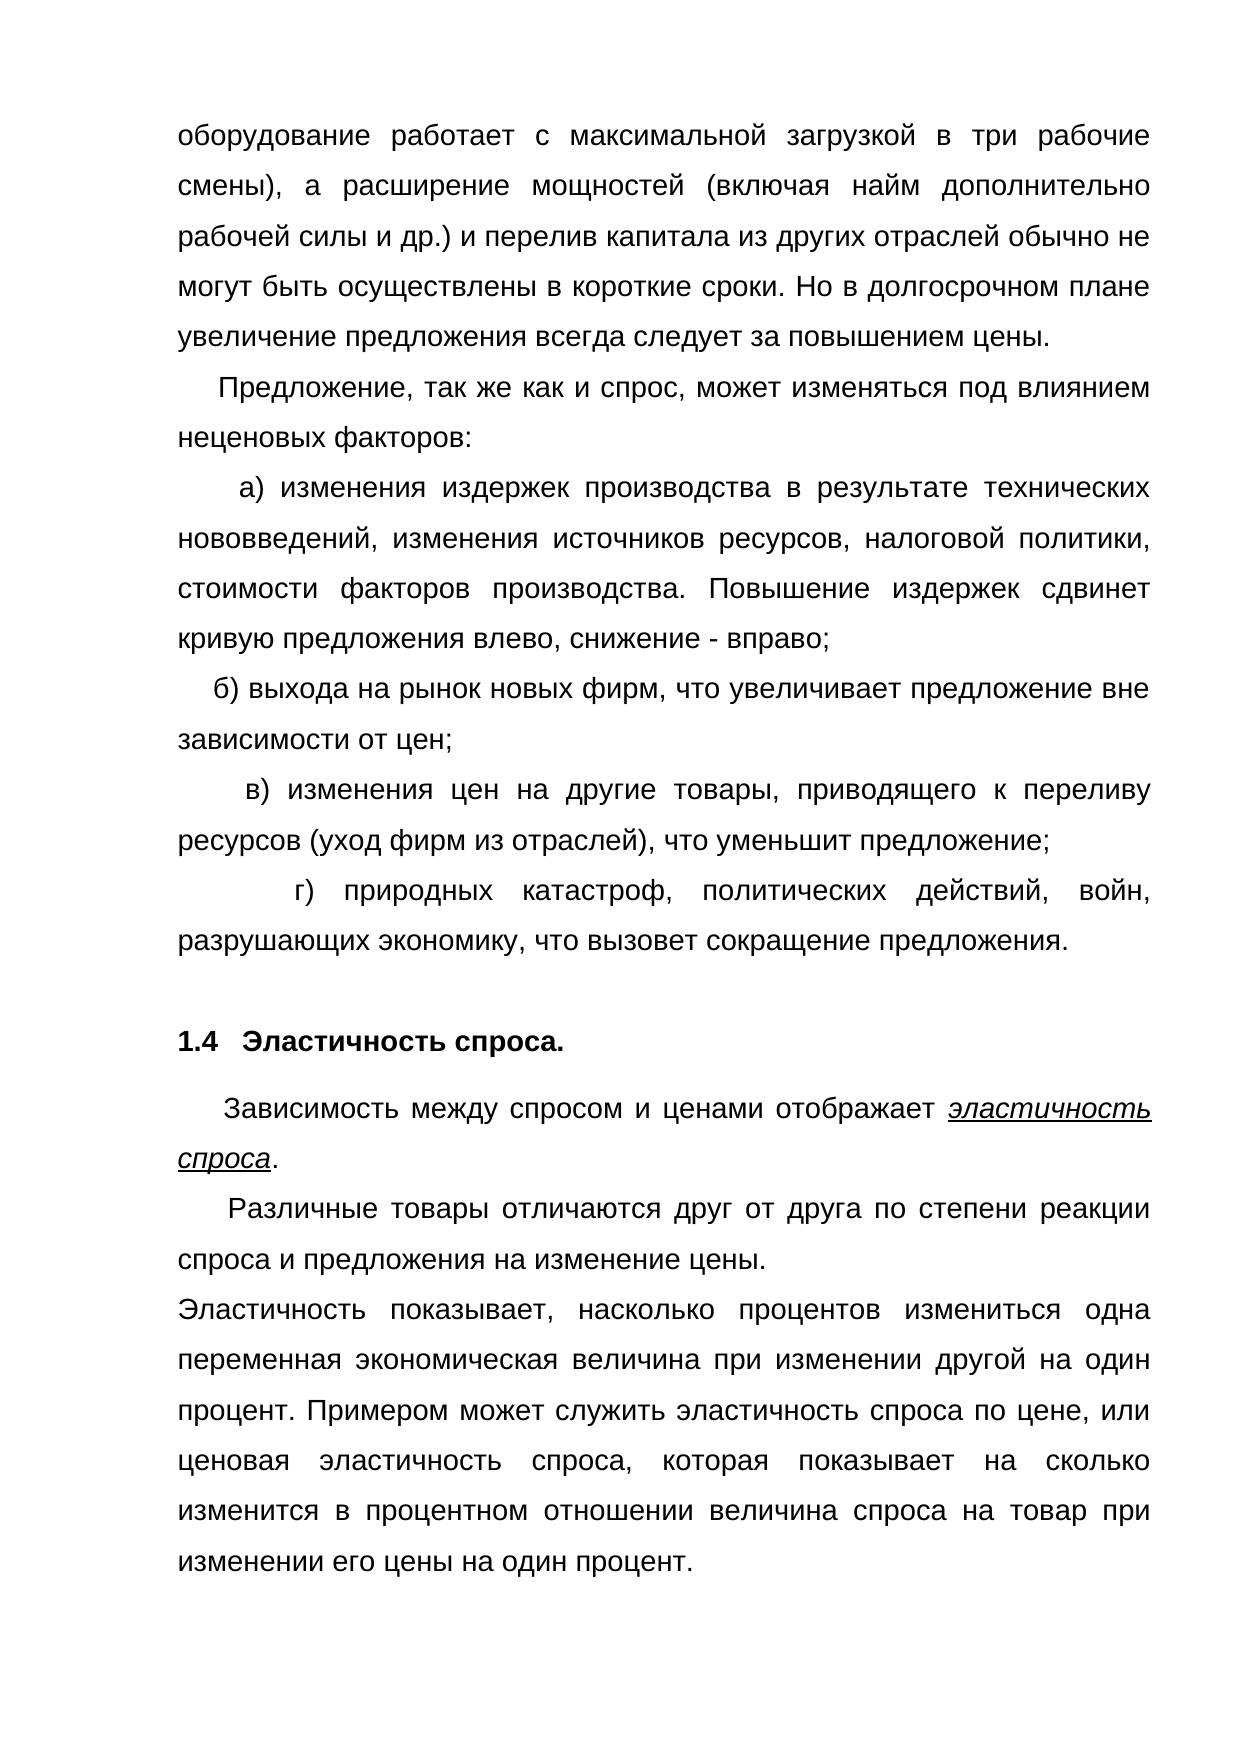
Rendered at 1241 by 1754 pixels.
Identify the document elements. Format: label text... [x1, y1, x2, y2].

text Предложение, так же как и спрос, может изменяться под влиянием неценовых факторов: [177, 370, 1152, 453]
text в) изменения цен на другие товары, приводящего к переливу ресурсов (уход фирм из отраслей), что уменьшит предложение; [177, 772, 1152, 856]
text 1.4 Эластичность спроса. [177, 1024, 1152, 1057]
text б) выхода на рынок новых фирм, что увеличивает предложение вне зависимости от цен; [177, 672, 1152, 755]
text Эластичность показывает, насколько процентов измениться одна переменная экономическая величина при изменении другой на один процент. Примером может служить эластичность спроса по цене, или ценовая эластичность спроса, которая показывает на сколько изменится в процентном отношении величина спроса на товар при изменении его цены на один процент. [177, 1292, 1152, 1577]
text а) изменения издержек производства в результате технических нововведений, изменения источников ресурсов, налоговой политики, стоимости факторов производства. Повышение издержек сдвинет кривую предложения влево, снижение - вправо; [177, 470, 1152, 655]
text г) природных катастроф, политических действий, войн, разрушающих экономику, что вызовет сокращение предложения. [177, 873, 1152, 957]
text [177, 118, 1152, 353]
text Различные товары отличаются друг от друга по степени реакции спроса и предложения на изменение цены. [177, 1191, 1152, 1275]
text Зависимость между спросом и ценами отображает эластичность спроса. [177, 1091, 1152, 1175]
